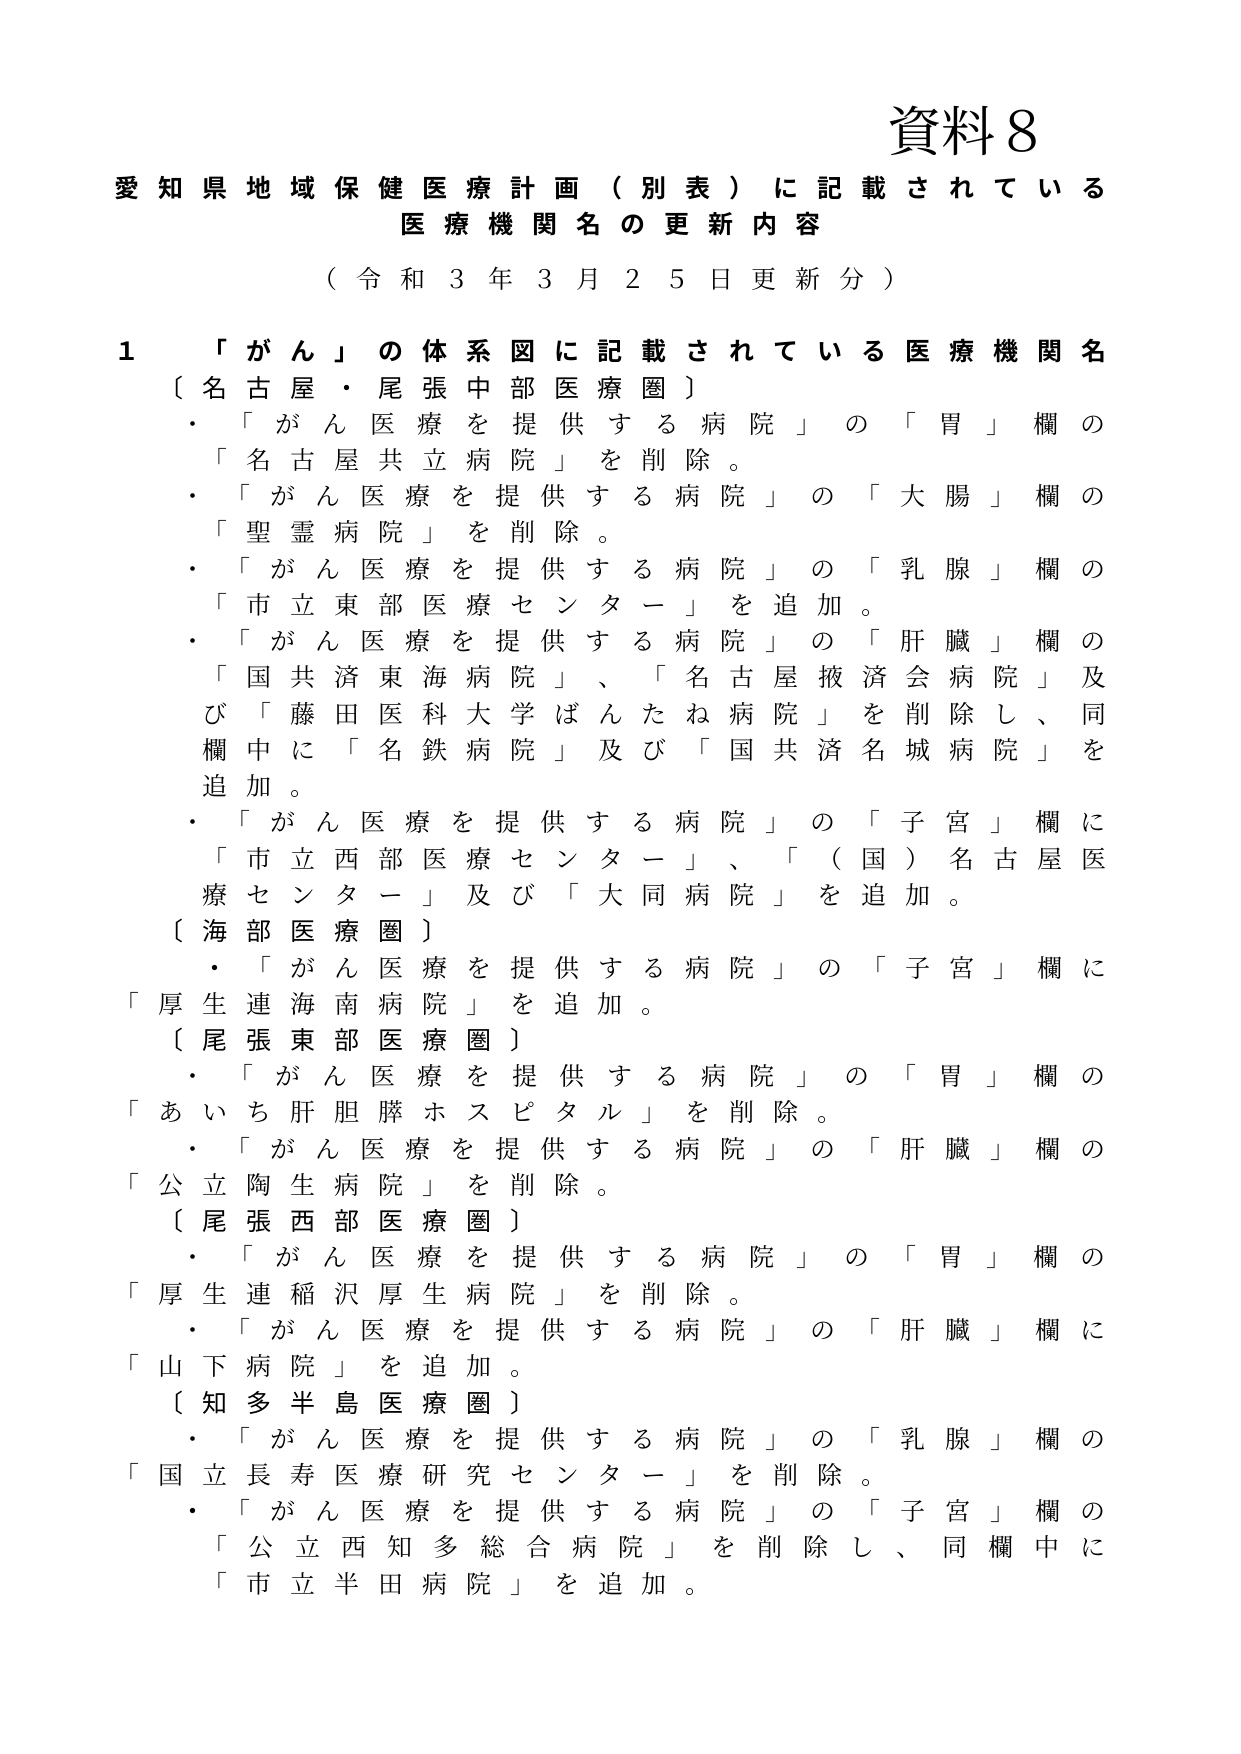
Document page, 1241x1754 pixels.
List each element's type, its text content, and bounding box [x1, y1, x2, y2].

text ・「がん医療を提供する病院」の「胃」欄の「名古屋共立病院」を削除。 [159, 404, 1126, 477]
text ・「がん医療を提供する病院」の「子宮」欄に「厚生連海南病院」を追加。 [114, 948, 1126, 1021]
text 愛知県地域保健医療計画（別表）に記載されている医療機関名の更新内容 [114, 169, 1126, 241]
text ・「がん医療を提供する病院」の「胃」欄の「厚生連稲沢厚生病院」を削除。 [114, 1238, 1126, 1311]
text １ 「がん」の体系図に記載されている医療機関名 [114, 332, 1126, 368]
text 〔名古屋・尾張中部医療圏〕 [114, 368, 1126, 404]
text ・「がん医療を提供する病院」の「大腸」欄の「聖霊病院」を削除。 [159, 477, 1126, 549]
text ・「がん医療を提供する病院」の「肝臓」欄の「公立陶生病院」を削除。 [114, 1129, 1126, 1202]
text 〔尾張東部医療圏〕 [114, 1021, 1126, 1057]
text ・「がん医療を提供する病院」の「肝臓」欄に「山下病院」を追加。 [114, 1311, 1126, 1383]
text ・「がん医療を提供する病院」の「胃」欄の「あいち肝胆膵ホスピタル」を削除。 [114, 1057, 1126, 1129]
text ・「がん医療を提供する病院」の「子宮」欄の「公立西知多総合病院」を削除し、同欄中に「市立半田病院」を追加。 [159, 1492, 1126, 1601]
text ・「がん医療を提供する病院」の「子宮」欄に「市立西部医療センター」、「（国）名古屋医療センター」及び「大同病院」を追加。 [159, 803, 1126, 912]
text ・「がん医療を提供する病院」の「乳腺」欄の「国立長寿医療研究センター」を削除。 [114, 1419, 1126, 1492]
text ・「がん医療を提供する病院」の「肝臓」欄の「国共済東海病院」、「名古屋掖済会病院」及び「藤田医科大学ばんたね病院」を削除し、同欄中に「名鉄病院」及び「国共済名城病院」を追加。 [159, 622, 1126, 803]
text 〔知多半島医療圏〕 [114, 1383, 1126, 1419]
text ・「がん医療を提供する病院」の「乳腺」欄の「市立東部医療センター」を追加。 [159, 549, 1126, 622]
text （令和３年３月２５日更新分） [114, 259, 1126, 296]
text 〔海部医療圏〕 [114, 912, 1126, 948]
text 〔尾張西部医療圏〕 [114, 1202, 1126, 1238]
